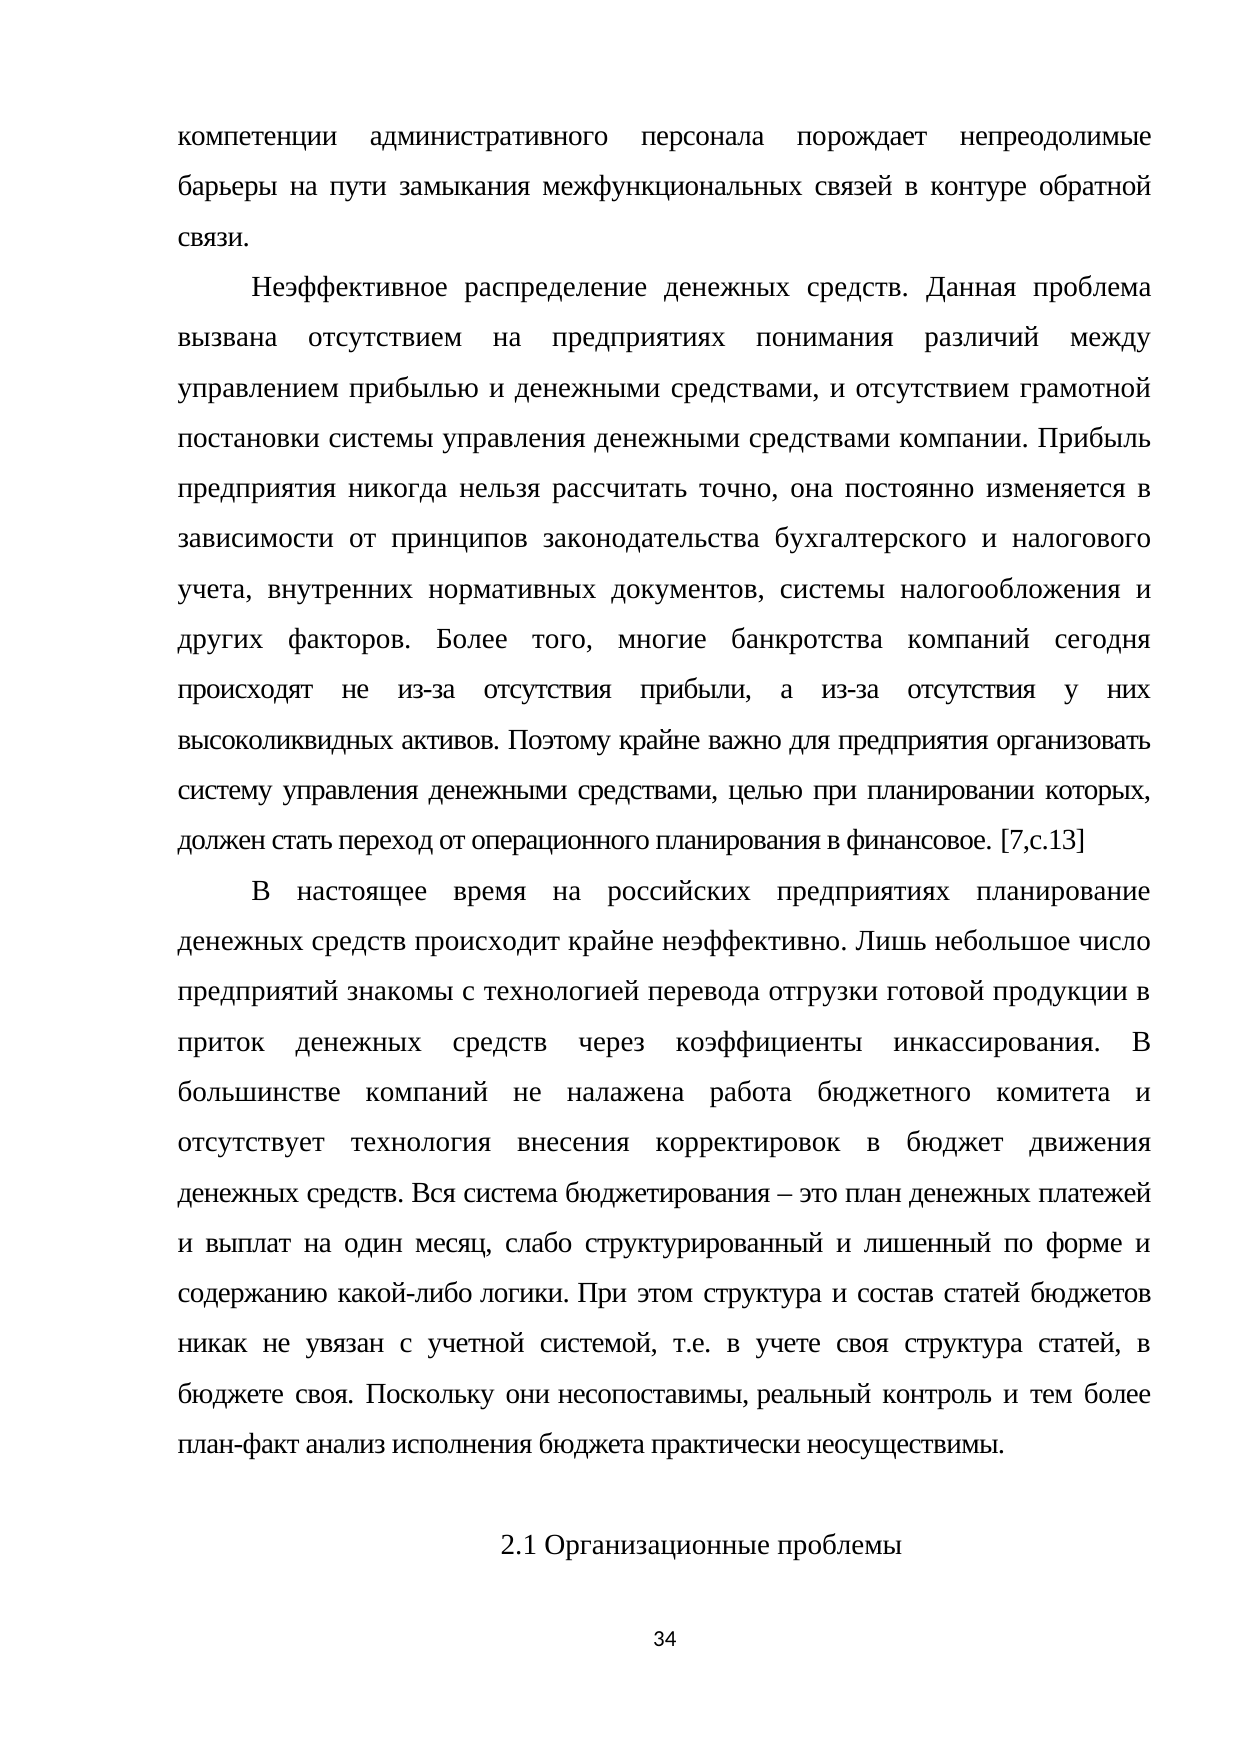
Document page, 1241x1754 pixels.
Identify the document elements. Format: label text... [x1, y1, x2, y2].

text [177, 118, 1152, 252]
text 2.1 Организационные проблемы [177, 1527, 1152, 1560]
text В настоящее время на российских предприятиях планирование денежных средств происходит крайне неэффективно. Лишь небольшое число предприятий знакомы с технологией перевода отгрузки готовой продукции в приток денежных средств через коэффициенты инкассирования. В большинстве компаний не налажена работа бюджетного комитета и отсутствует технология внесения корректировок в бюджет движения денежных средств. Вся система бюджетирования – это план денежных платежей и выплат на один месяц, слабо структурированный и лишенный по форме и содержанию какой-либо логики. При этом структура и состав статей бюджетов никак не увязан с учетной системой, т.е. в учете своя структура статей, в бюджете своя. Поскольку они несопоставимы, реальный контроль и тем более план-факт анализ исполнения бюджета практически неосуществимы. [177, 873, 1152, 1460]
text Неэффективное распределение денежных средств. Данная проблема вызвана отсутствием на предприятиях понимания различий между управлением прибылью и денежными средствами, и отсутствием грамотной постановки системы управления денежными средствами компании. Прибыль предприятия никогда нельзя рассчитать точно, она постоянно изменяется в зависимости от принципов законодательства бухгалтерского и налогового учета, внутренних нормативных документов, системы налогообложения и других факторов. Более того, многие банкротства компаний сегодня происходят не из-за отсутствия прибыли, а из-за отсутствия у них высоколиквидных активов. Поэтому крайне важно для предприятия организовать систему управления денежными средствами, целью при планировании которых, должен стать переход от операционного планирования в финансовое. [7,с.13] [177, 269, 1152, 856]
